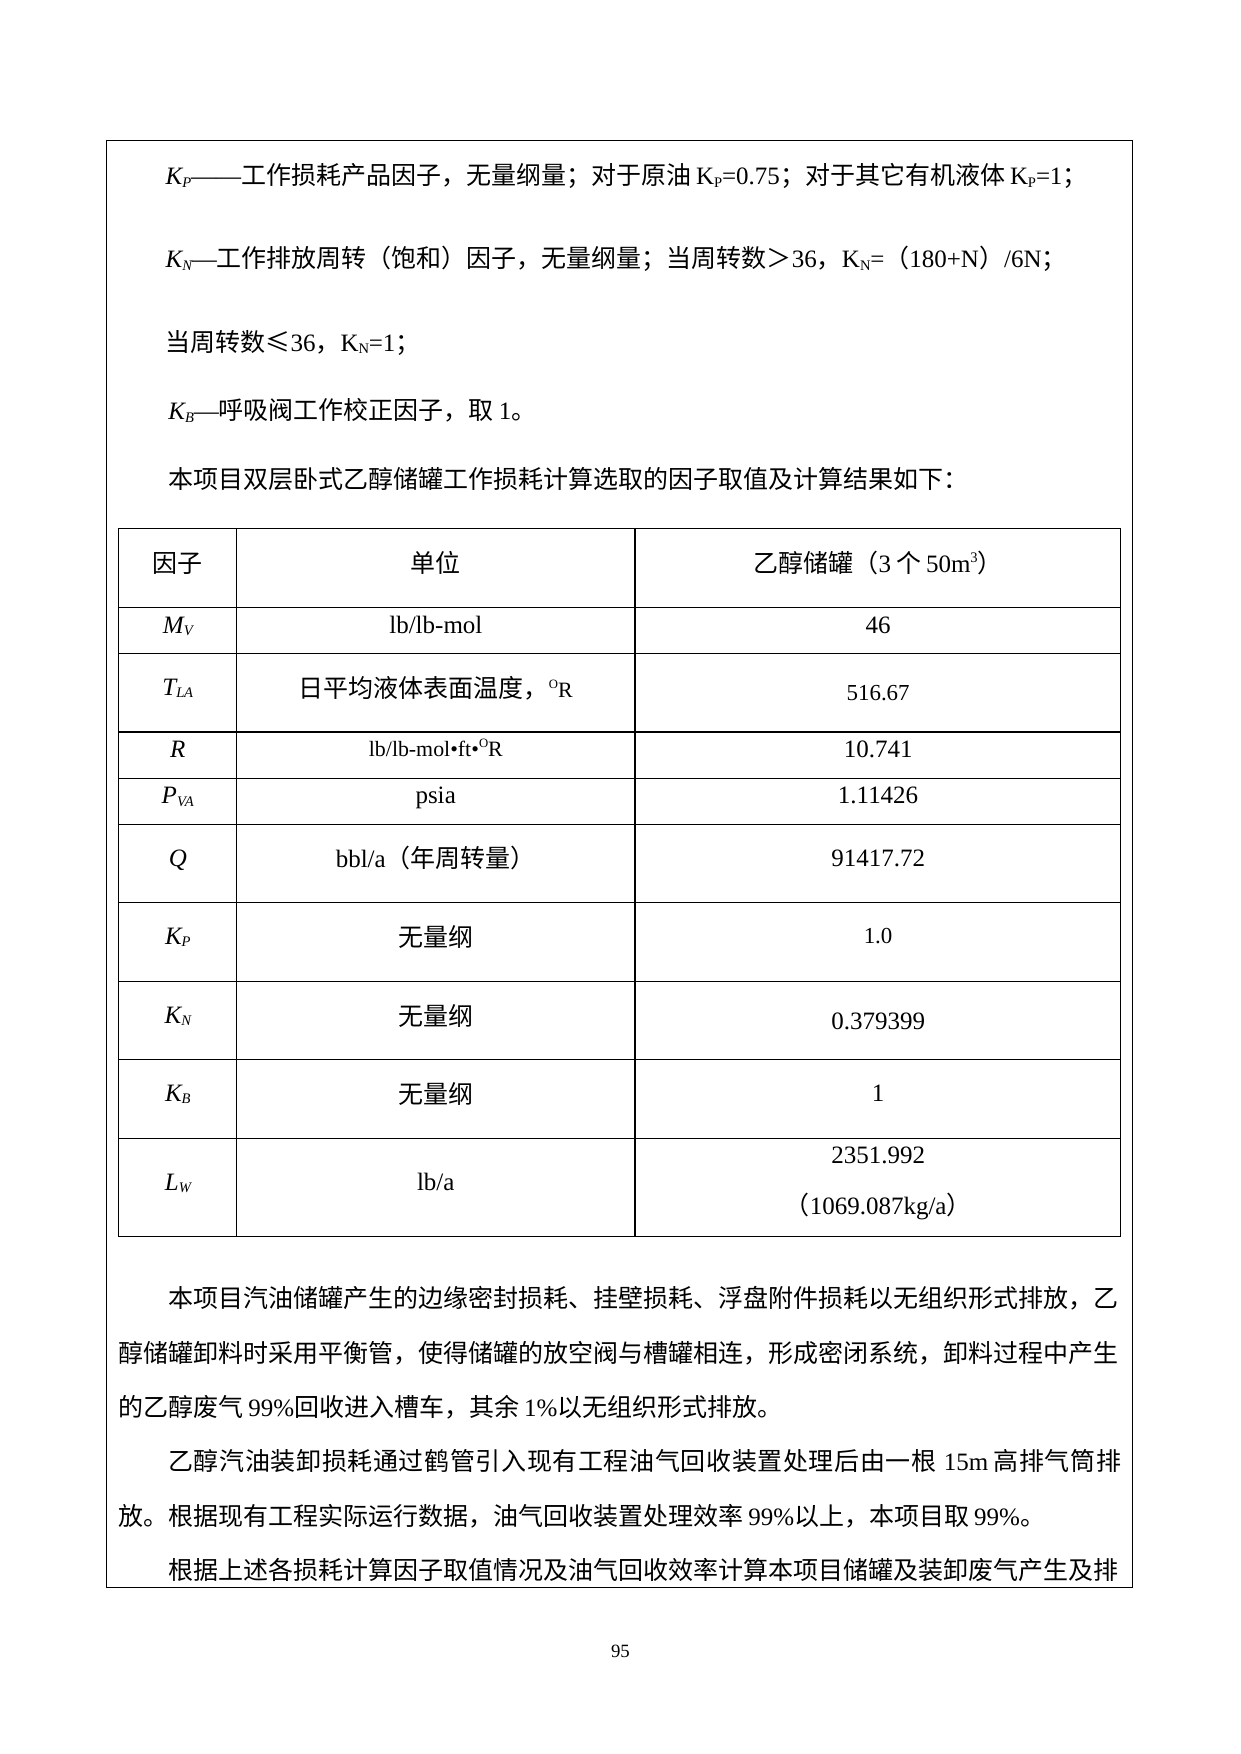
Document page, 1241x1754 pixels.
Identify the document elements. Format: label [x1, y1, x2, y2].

table_header [107, 141, 1132, 1587]
